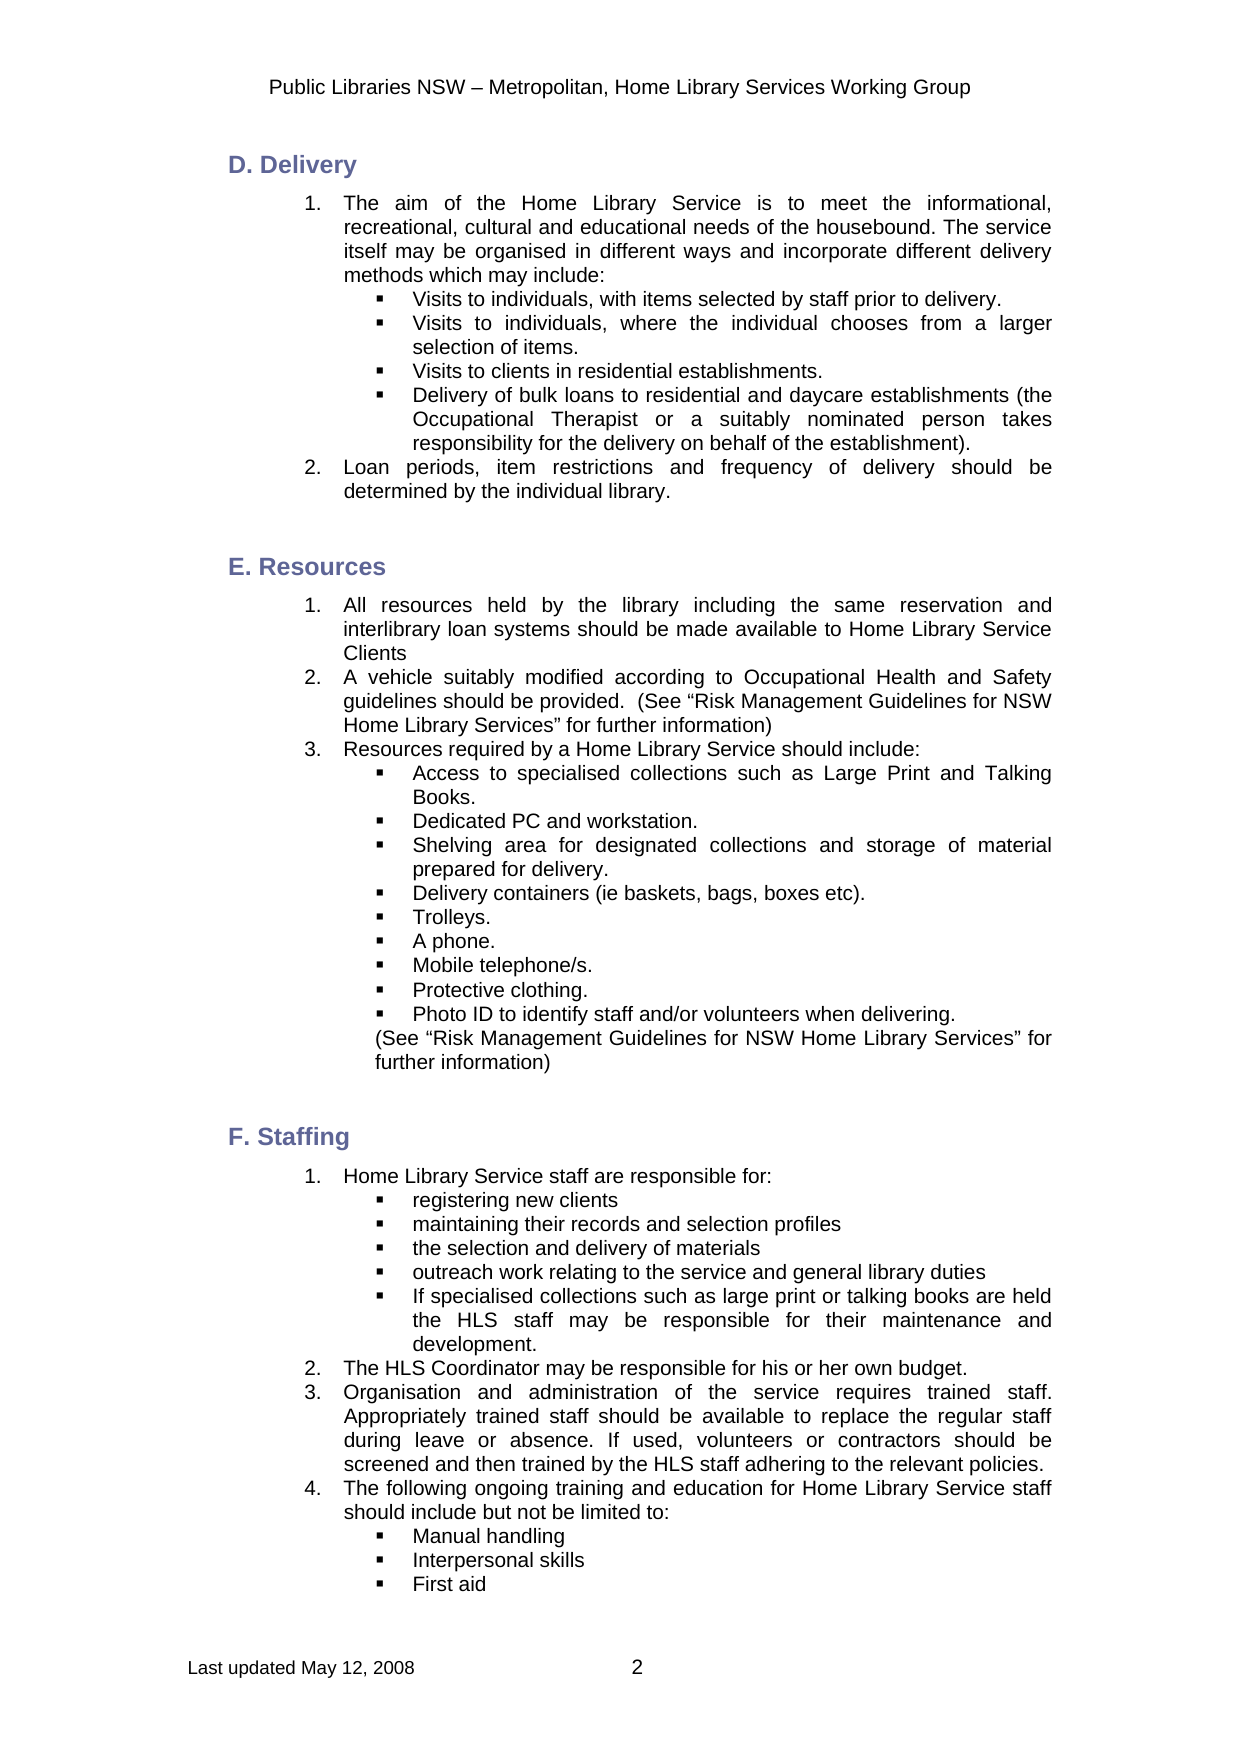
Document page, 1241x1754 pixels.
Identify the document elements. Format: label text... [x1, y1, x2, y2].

list Home Library Service staff are responsible for: [304, 1164, 1053, 1188]
text E. Resources [228, 552, 1053, 581]
list outreach work relating to the service and general library duties [375, 1260, 1053, 1284]
list A phone. [375, 929, 1053, 953]
list The HLS Coordinator may be responsible for his or her own budget. [304, 1356, 1053, 1380]
list All resources held by the library including the same reservation and interlibrary loan systems should be made available to Home Library Service Clients [304, 593, 1053, 665]
list The aim of the Home Library Service is to meet the informational, recreational, cultural and educational needs of the housebound. The service itself may be organised in different ways and incorporate different delivery methods which may include: [304, 191, 1053, 287]
list Access to specialised collections such as Large Print and Talking Books. [375, 761, 1053, 809]
list Delivery containers (ie baskets, bags, boxes etc). [375, 881, 1053, 905]
list Organisation and administration of the service requires trained staff. Appropriately trained staff should be available to replace the regular staff during leave or absence. If used, volunteers or contractors should be screened and then trained by the HLS staff adhering to the relevant policies. [304, 1380, 1053, 1476]
list Mobile telephone/s. [375, 953, 1053, 977]
list Visits to individuals, with items selected by staff prior to delivery. [375, 287, 1053, 311]
list Shelving area for designated collections and storage of material prepared for delivery. [375, 833, 1053, 881]
list Visits to individuals, where the individual chooses from a larger selection of items. [375, 311, 1053, 359]
list If specialised collections such as large print or talking books are held the HLS staff may be responsible for their maintenance and development. [375, 1284, 1053, 1356]
list Interpersonal skills [375, 1548, 1053, 1572]
list Trolleys. [375, 905, 1053, 929]
list Protective clothing. [375, 977, 1053, 1001]
list Loan periods, item restrictions and frequency of delivery should be determined by the individual library. [304, 455, 1053, 503]
list A vehicle suitably modified according to Occupational Health and Safety guidelines should be provided. (See “Risk Management Guidelines for NSW Home Library Services” for further information) [304, 665, 1053, 737]
list First aid [375, 1572, 1053, 1596]
list maintaining their records and selection profiles [375, 1212, 1053, 1236]
list The following ongoing training and education for Home Library Service staff should include but not be limited to: [304, 1476, 1053, 1523]
text (See “Risk Management Guidelines for NSW Home Library Services” for further information) [375, 1026, 1053, 1073]
list the selection and delivery of materials [375, 1236, 1053, 1260]
text F. Staffing [228, 1122, 1053, 1151]
list Dedicated PC and workstation. [375, 809, 1053, 833]
text D. Delivery [228, 150, 1053, 179]
list Resources required by a Home Library Service should include: [304, 737, 1053, 761]
list Delivery of bulk loans to residential and daycare establishments (the Occupational Therapist or a suitably nominated person takes responsibility for the delivery on behalf of the establishment). [375, 383, 1053, 455]
list Photo ID to identify staff and/or volunteers when delivering. [375, 1001, 1053, 1026]
list Visits to clients in residential establishments. [375, 359, 1053, 383]
list registering new clients [375, 1188, 1053, 1212]
list Manual handling [375, 1523, 1053, 1548]
